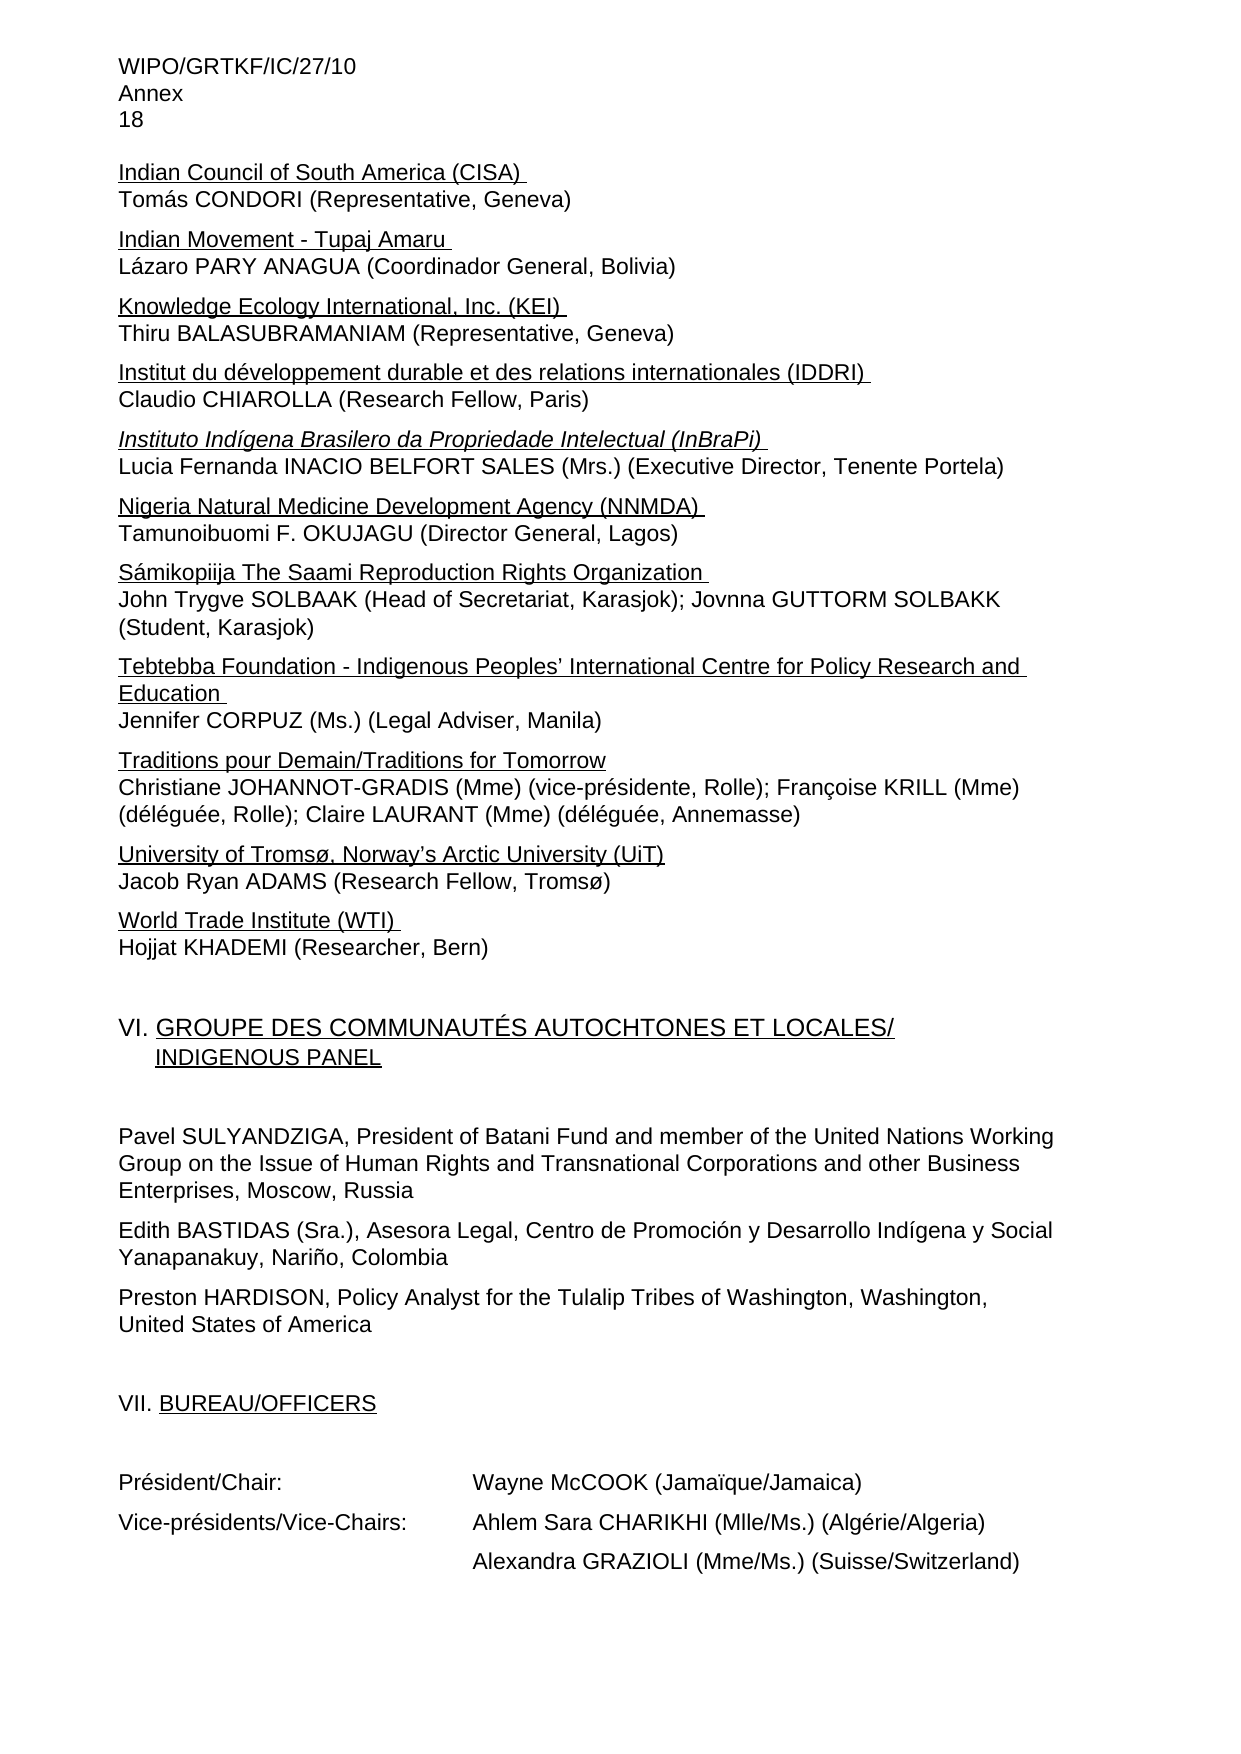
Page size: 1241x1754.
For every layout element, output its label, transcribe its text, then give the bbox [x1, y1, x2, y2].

text Vice-présidents/Vice-Chairs: Ahlem Sara CHARIKHI (Mlle/Ms.) (Algérie/Algeria) [118, 1508, 1092, 1535]
text Instituto Indígena Brasilero da Propriedade Intelectual (InBraPi) Lucia Fernanda INACIO BELFORT SALES (Mrs.) (Executive Director, Tenente Portela) [118, 425, 1092, 479]
text Institut du développement durable et des relations internationales (IDDRI) Claudio CHIAROLLA (Research Fellow, Paris) [118, 358, 1092, 413]
text Indian Council of South America (CISA) Tomás CONDORI (Representative, Geneva) [118, 158, 1092, 213]
text Nigeria Natural Medicine Development Agency (NNMDA) Tamunoibuomi F. OKUJAGU (Director General, Lagos) [118, 492, 1092, 546]
text VI. groupe des communautÉs autochtones et locales/ INDIGENOUS PANEL [118, 1013, 1092, 1070]
text Indian Movement - Tupaj Amaru Lázaro PARY ANAGUA (Coordinador General, Bolivia) [118, 225, 1092, 279]
text Sámikopiija The Saami Reproduction Rights Organization John Trygve SOLBAAK (Head of Secretariat, Karasjok); Jovnna GUTTORM SOLBAKK (Student, Karasjok) [118, 558, 1092, 640]
text Knowledge Ecology International, Inc. (KEI) Thiru BALASUBRAMANIAM (Representative, Geneva) [118, 292, 1092, 346]
text Président/Chair: Wayne McCOOK (Jamaïque/Jamaica) [118, 1468, 1092, 1495]
text University of Tromsø, Norway’s Arctic University (UiT) Jacob Ryan ADAMS (Research Fellow, Tromsø) [118, 840, 1092, 894]
text Alexandra GRAZIOLI (Mme/Ms.) (Suisse/Switzerland) [118, 1547, 1092, 1574]
text Pavel SULYANDZIGA, President of Batani Fund and member of the United Nations Working Group on the Issue of Human Rights and Transnational Corporations and other Business Enterprises, Moscow, Russia [118, 1122, 1092, 1203]
text Preston HARDISON, Policy Analyst for the Tulalip Tribes of Washington, Washington, United States of America [118, 1283, 1092, 1337]
text Tebtebba Foundation - Indigenous Peoples’ International Centre for Policy Research and Education Jennifer CORPUZ (Ms.) (Legal Adviser, Manila) [118, 652, 1092, 733]
text World Trade Institute (WTI) Hojjat KHADEMI (Researcher, Bern) [118, 906, 1092, 961]
text Traditions pour Demain/Traditions for Tomorrow Christiane JOHANNOT-GRADIS (Mme) (vice-présidente, Rolle); Françoise KRILL (Mme) (déléguée, Rolle); Claire LAURANT (Mme) (déléguée, Annemasse) [118, 746, 1092, 827]
text Edith BASTIDAS (Sra.), Asesora Legal, Centro de Promoción y Desarrollo Indígena y Social Yanapanakuy, Nariño, Colombia [118, 1216, 1092, 1270]
text VII. BUREAU/OFFICERS [118, 1389, 1092, 1416]
